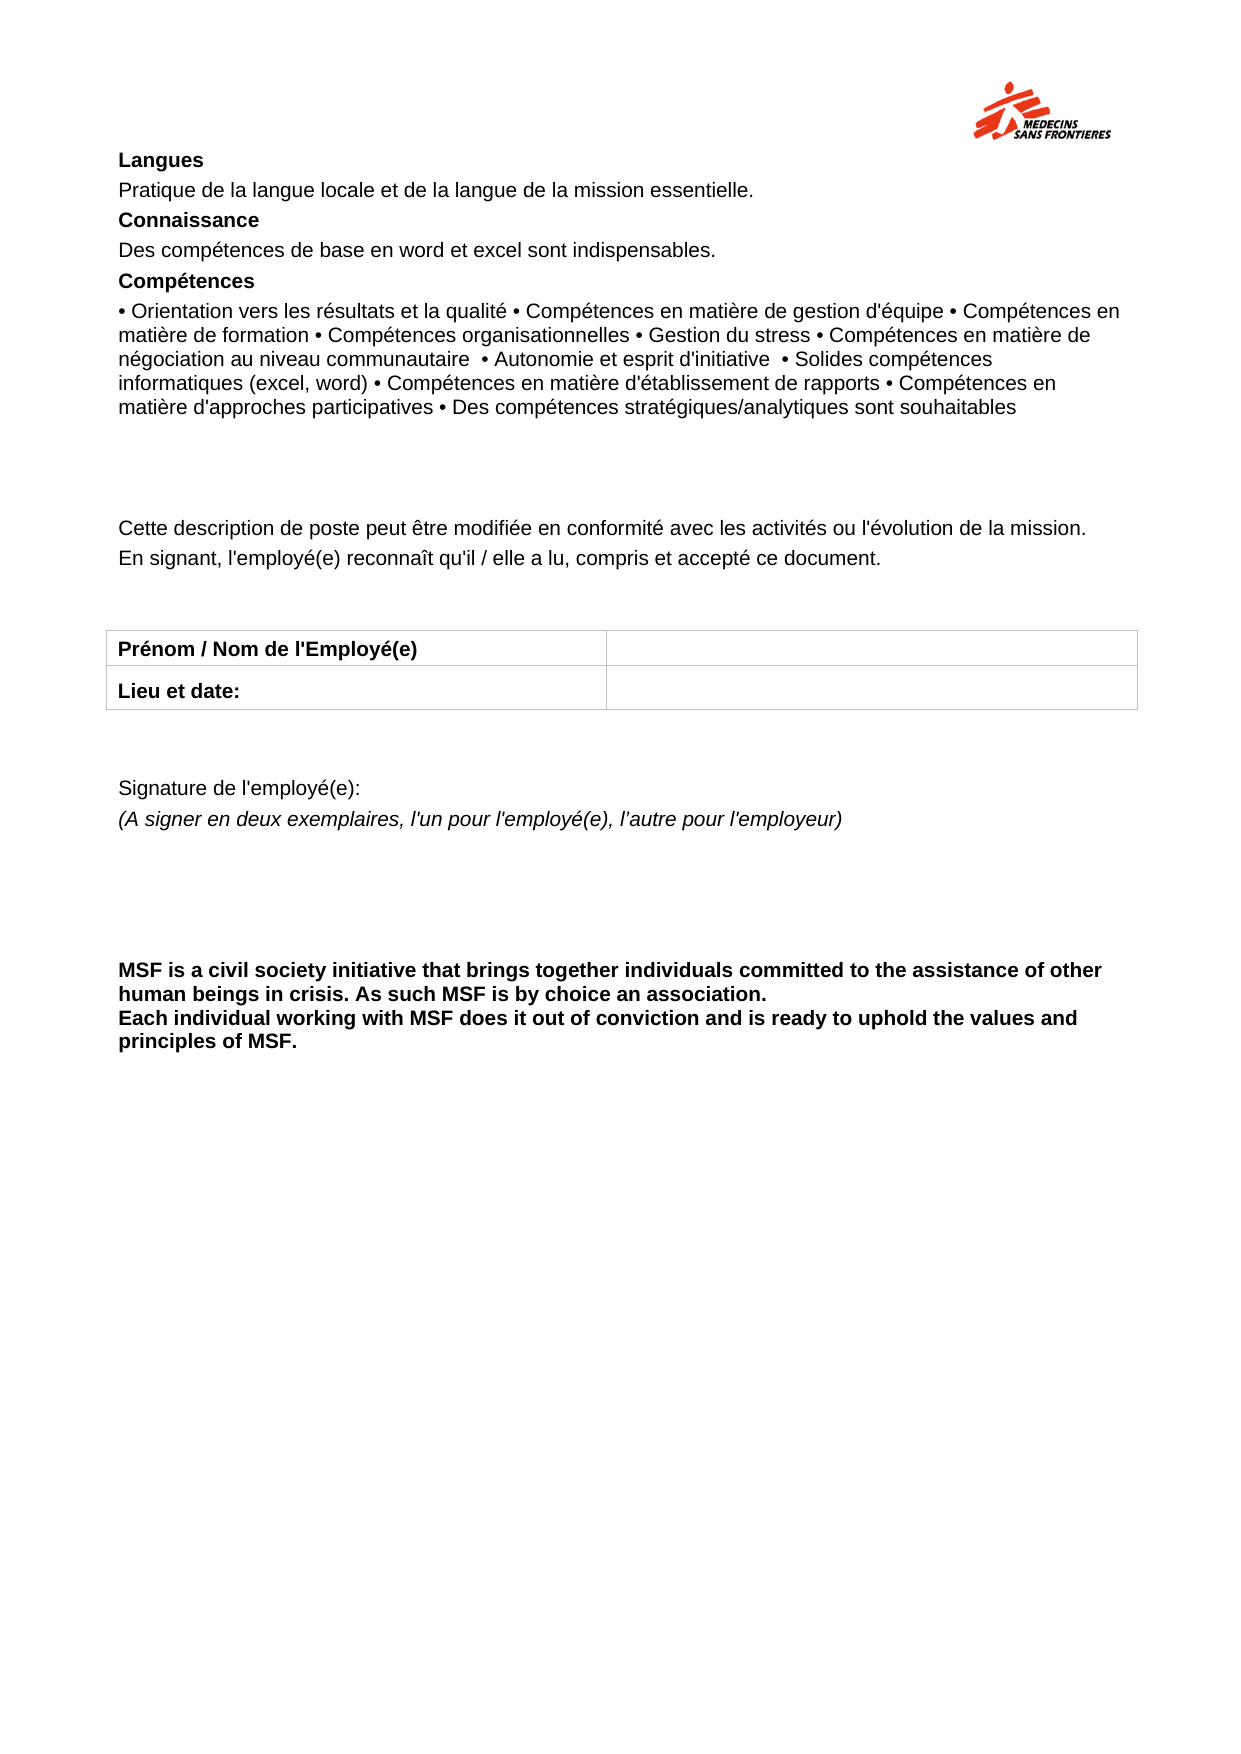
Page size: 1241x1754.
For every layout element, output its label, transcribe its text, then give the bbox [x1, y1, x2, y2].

table_header [607, 631, 1137, 665]
text (A signer en deux exemplaires, l'un pour l'employé(e), l’autre pour l'employeur) [118, 806, 1122, 830]
table_cell Lieu et date: [107, 666, 606, 708]
text Signature de l'employé(e): [118, 776, 1122, 800]
text En signant, l'employé(e) reconnaît qu'il / elle a lu, compris et accepté ce document. [118, 546, 1122, 569]
text Cette description de poste peut être modifiée en conformité avec les activités ou l'évolution de la mission. [118, 515, 1122, 539]
table_cell [607, 666, 1137, 708]
table_header Prénom / Nom de l'Employé(e) [107, 631, 606, 665]
text MSF is a civil society initiative that brings together individuals committed to the assistance of other human beings in crisis. As such MSF is by choice an association. Each individual working with MSF does it out of conviction and is ready to uphold the values and principles of MSF. [118, 957, 1122, 1053]
